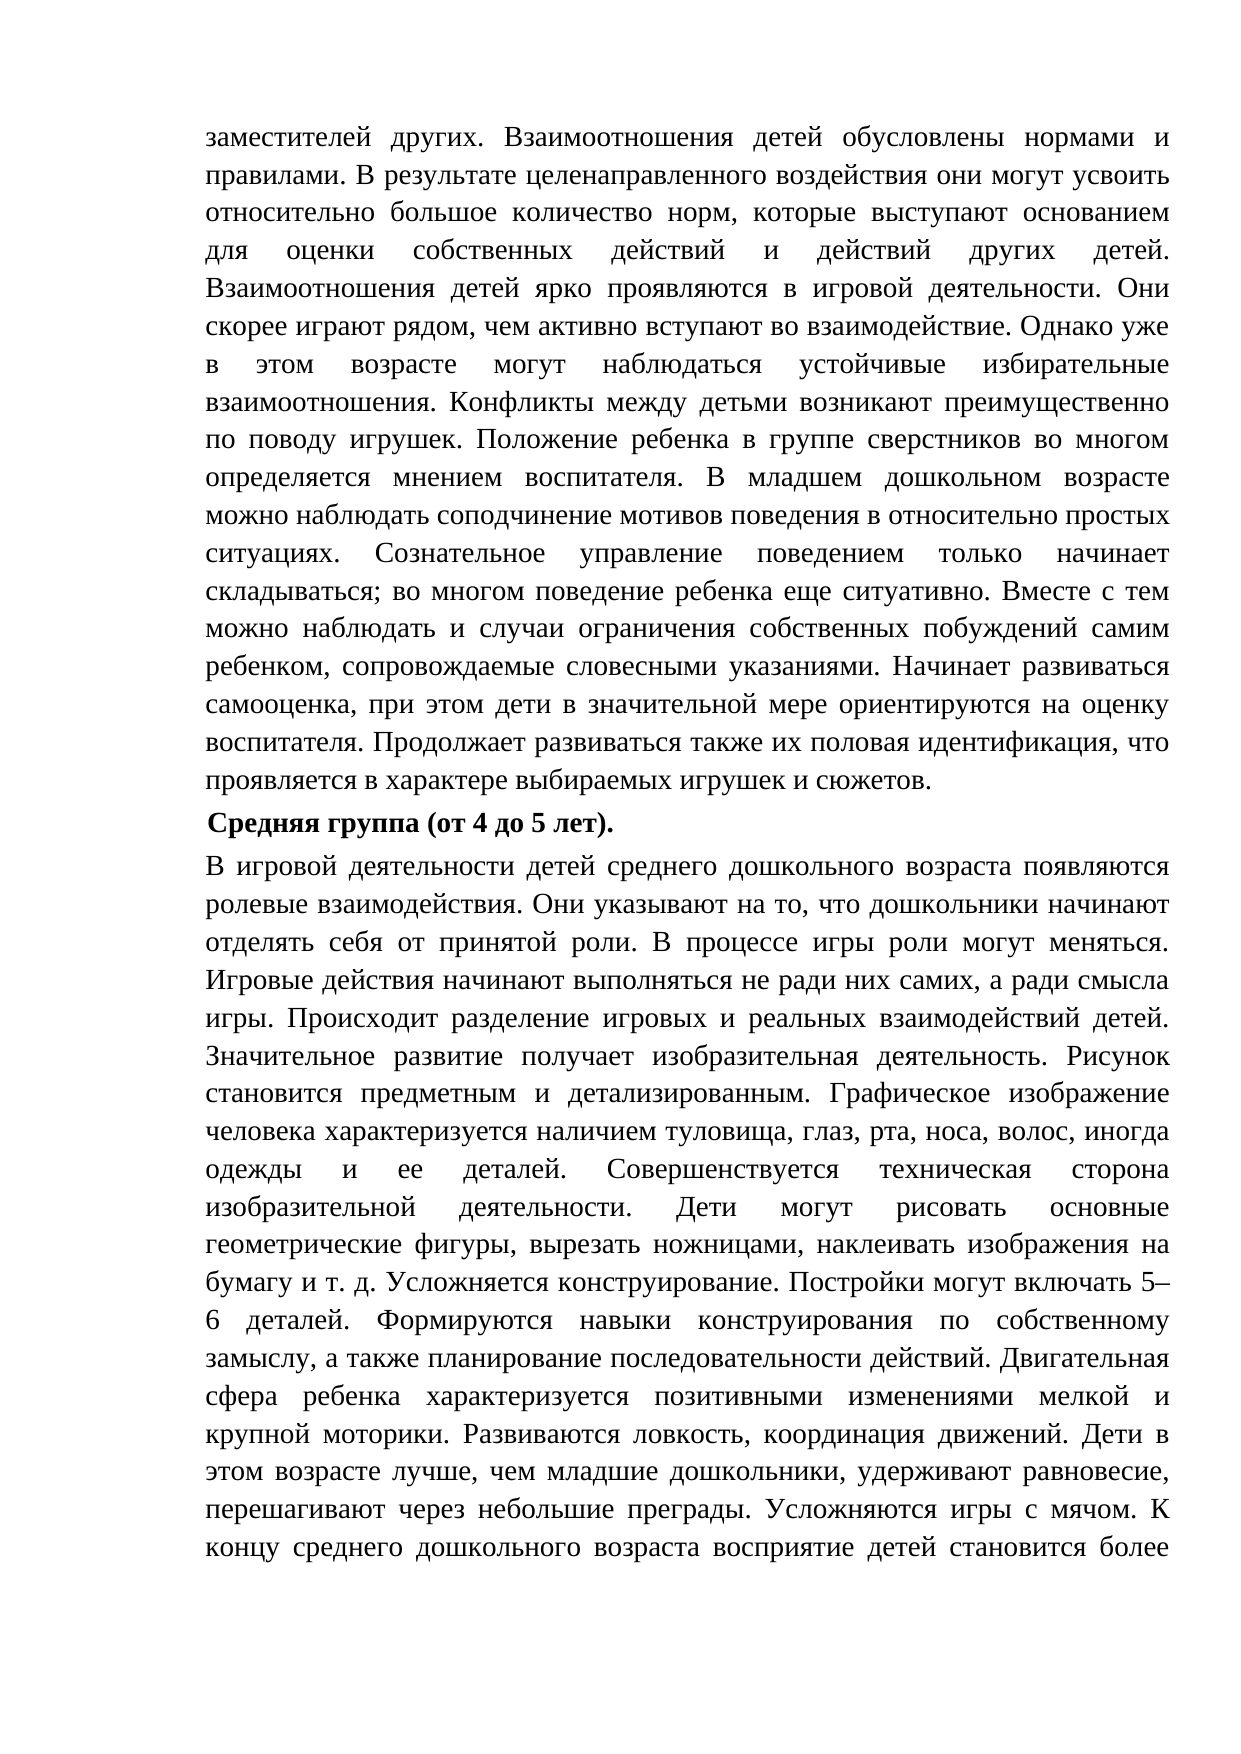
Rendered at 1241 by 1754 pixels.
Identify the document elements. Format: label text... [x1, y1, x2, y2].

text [205, 119, 1171, 795]
text Средняя группа (от 4 до 5 лет). [207, 805, 1189, 839]
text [205, 848, 1171, 1563]
